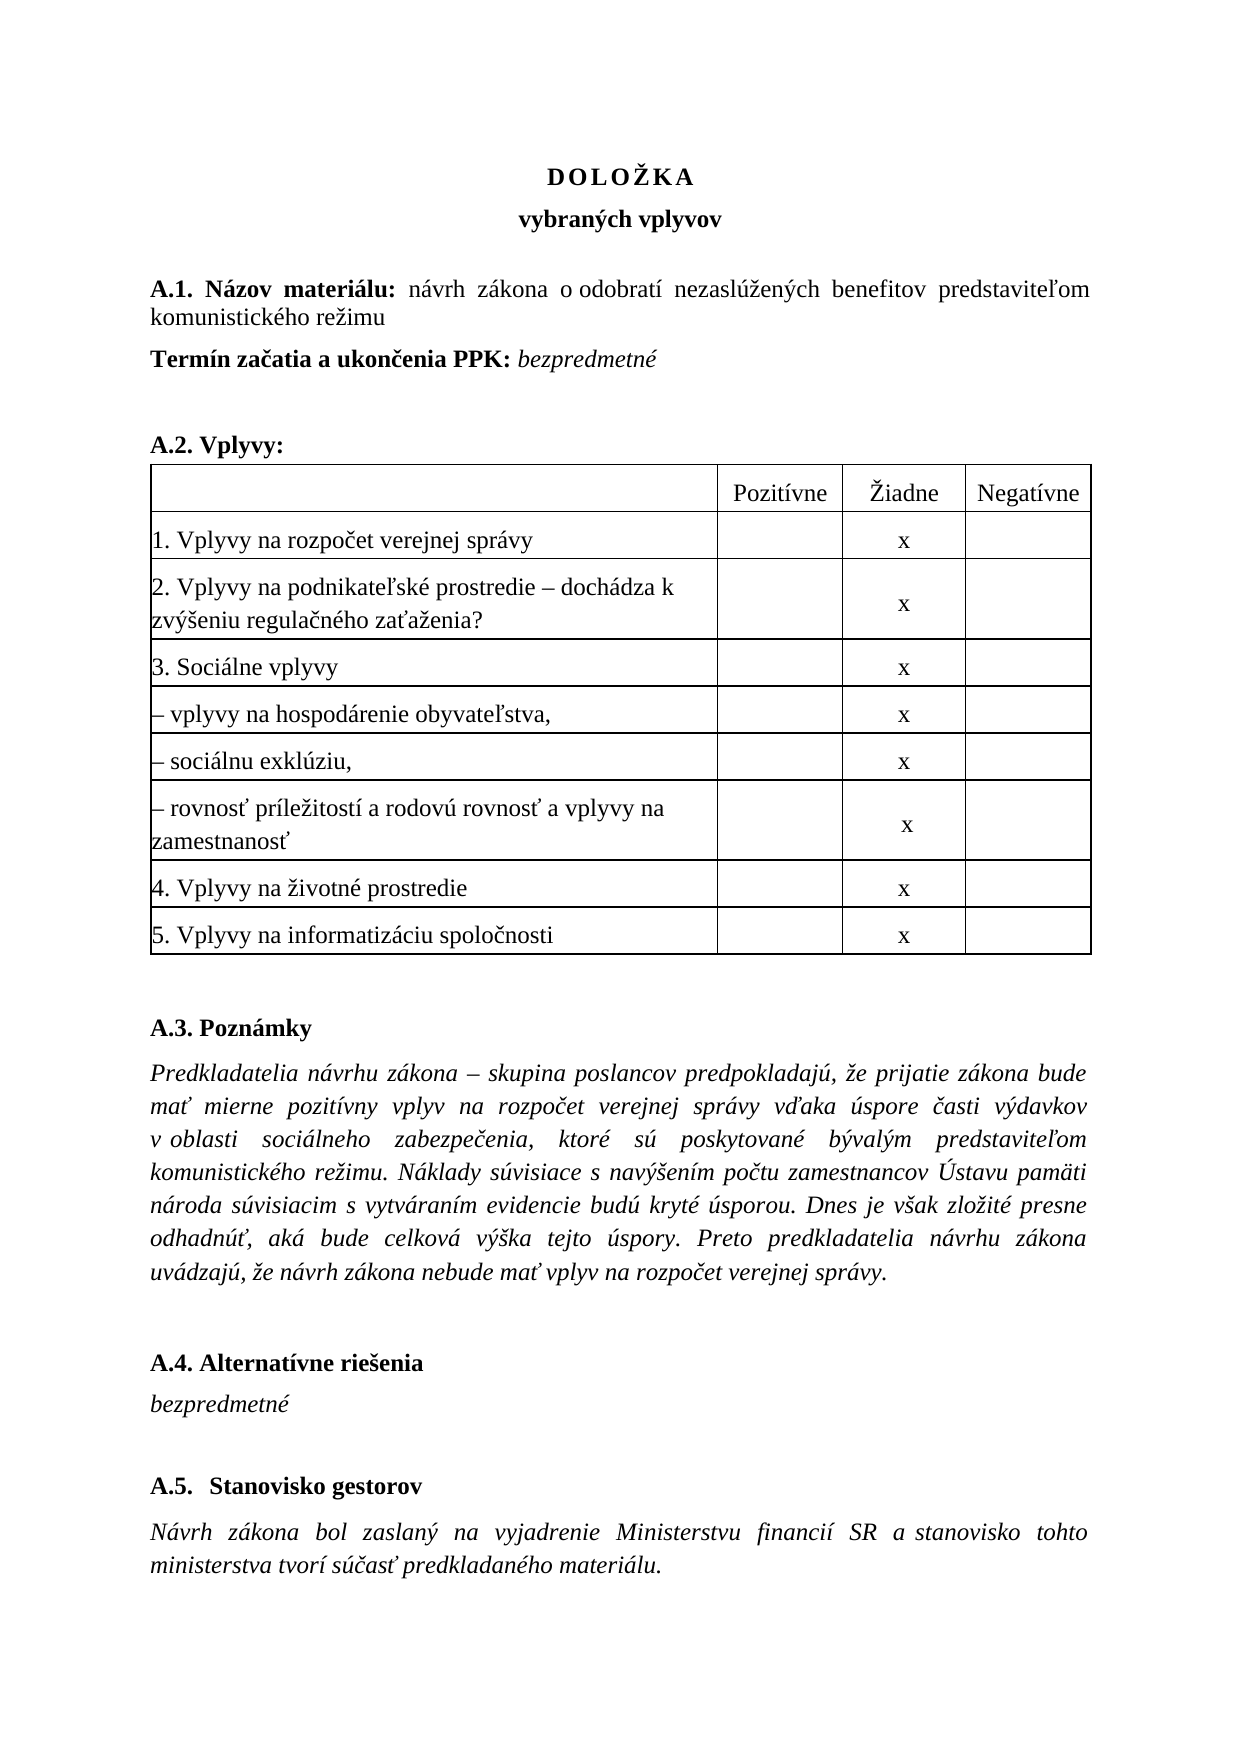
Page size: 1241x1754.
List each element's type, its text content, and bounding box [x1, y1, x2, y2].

table_cell 5. Vplyvy na informatizáciu spoločnosti [152, 908, 717, 953]
table_cell x [843, 640, 965, 685]
table_cell [718, 908, 842, 953]
table_cell [718, 734, 842, 779]
table_cell [966, 687, 1090, 732]
text Predkladatelia návrhu zákona – skupina poslancov predpokladajú, že prijatie zákona bude mať mierne pozitívny vplyv na rozpočet verejnej správy vďaka úspore časti výdavkov v oblasti sociálneho zabezpečenia, ktoré sú poskytované bývalým predstaviteľom komunistického režimu. Náklady súvisiace s navýšením počtu zamestnancov Ústavu pamäti národa súvisiacim s vytváraním evidencie budú kryté úsporou. Dnes je však zložité presne odhadnúť, aká bude celková výška tejto úspory. Preto predkladatelia návrhu zákona uvádzajú, že návrh zákona nebude mať vplyv na rozpočet verejnej správy. [150, 1058, 1090, 1285]
table_cell 2. Vplyvy na podnikateľské prostredie – dochádza k zvýšeniu regulačného zaťaženia? [152, 559, 717, 638]
table_cell [718, 781, 842, 859]
table_cell x [843, 512, 965, 558]
table_header Negatívne [966, 465, 1090, 511]
text Doložka [150, 162, 1090, 191]
table_header [152, 465, 717, 511]
text A.3. Poznámky [150, 1013, 1090, 1042]
text vybraných vplyvov [150, 204, 1090, 232]
table_cell 1. Vplyvy na rozpočet verejnej správy [152, 512, 717, 558]
table_cell [966, 559, 1090, 638]
table_cell [966, 512, 1090, 558]
table_cell 3. Sociálne vplyvy [152, 640, 717, 685]
table_cell – sociálnu exklúziu, [152, 734, 717, 779]
text bezpredmetné [150, 1389, 1090, 1418]
table_cell [966, 640, 1090, 685]
table_cell [718, 512, 842, 558]
table_cell 4. Vplyvy na životné prostredie [152, 861, 717, 906]
table_cell [966, 781, 1090, 859]
text A.4. Alternatívne riešenia [150, 1348, 1090, 1376]
table_header Pozitívne [718, 465, 842, 511]
text A.1. Názov materiálu: návrh zákona o odobratí nezaslúžených benefitov predstaviteľom komunistického režimu [150, 274, 1090, 331]
table_cell x [843, 687, 965, 732]
table_cell – vplyvy na hospodárenie obyvateľstva, [152, 687, 717, 732]
text A.5. Stanovisko gestorov [150, 1471, 1090, 1500]
table_cell [966, 734, 1090, 779]
table_cell [718, 861, 842, 906]
table_header Žiadne [843, 465, 965, 511]
text A.2. Vplyvy: [150, 431, 1090, 459]
table_cell [718, 687, 842, 732]
text Návrh zákona bol zaslaný na vyjadrenie Ministerstvu financií SR a stanovisko tohto ministerstva tvorí súčasť predkladaného materiálu. [150, 1517, 1090, 1579]
table_cell x [843, 559, 965, 638]
table_cell [718, 559, 842, 638]
table_cell [966, 908, 1090, 953]
table_cell x [843, 908, 965, 953]
table_cell [966, 861, 1090, 906]
table_cell x [843, 861, 965, 906]
table_cell x [843, 781, 965, 859]
table_cell x [843, 734, 965, 779]
text Termín začatia a ukončenia PPK: bezpredmetné [150, 344, 1090, 372]
table_cell [718, 640, 842, 685]
table_cell – rovnosť príležitostí a rodovú rovnosť a vplyvy na zamestnanosť [152, 781, 717, 859]
